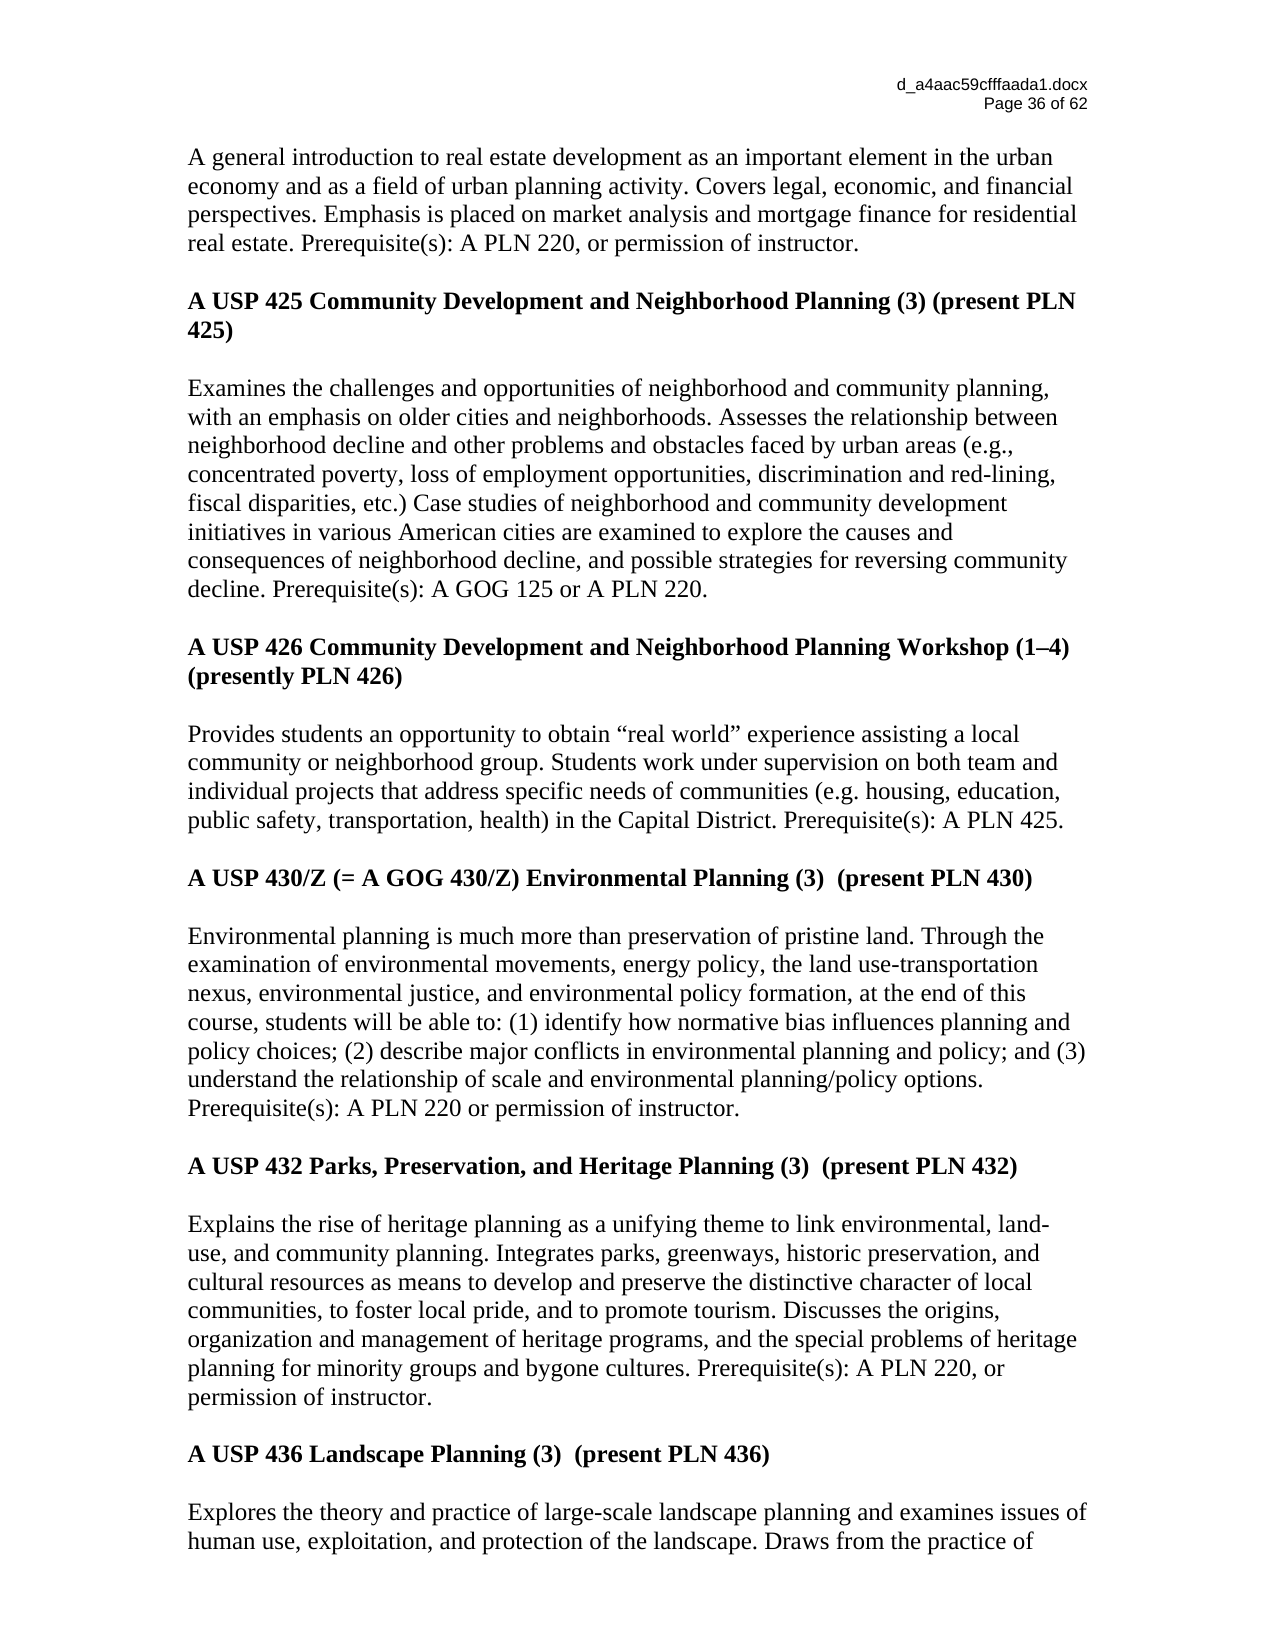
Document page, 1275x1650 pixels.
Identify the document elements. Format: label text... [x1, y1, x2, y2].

text A USP 430/Z (= A GOG 430/Z) Environmental Planning (3) (present PLN 430) [187, 863, 1087, 892]
text A USP 436 Landscape Planning (3) (present PLN 436) [187, 1439, 1087, 1468]
text A USP 425 Community Development and Neighborhood Planning (3) (present PLN 425) [187, 286, 1087, 344]
text Explains the rise of heritage planning as a unifying theme to link environmental, land-use, and community planning. Integrates parks, greenways, historic preservation, and cultural resources as means to develop and preserve the distinctive character of local communities, to foster local pride, and to promote tourism. Discusses the origins, organization and management of heritage programs, and the special problems of heritage planning for minority groups and bygone cultures. Prerequisite(s): A PLN 220, or permission of instructor. [187, 1209, 1087, 1410]
text A USP 426 Community Development and Neighborhood Planning Workshop (1–4) (presently PLN 426) [187, 632, 1087, 689]
text Provides students an opportunity to obtain “real world” experience assisting a local community or neighborhood group. Students work under supervision on both team and individual projects that address specific needs of communities (e.g. housing, education, public safety, transportation, health) in the Capital District. Prerequisite(s): A PLN 425. [187, 719, 1087, 834]
text A USP 432 Parks, Preservation, and Heritage Planning (3) (present PLN 432) [187, 1151, 1087, 1180]
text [187, 1497, 1087, 1555]
text Environmental planning is much more than preservation of pristine land. Through the examination of environmental movements, energy policy, the land use-transportation nexus, environmental justice, and environmental policy formation, at the end of this course, students will be able to: (1) identify how normative bias influences planning and policy choices; (2) describe major conflicts in environmental planning and policy; and (3) understand the relationship of scale and environmental planning/policy options. Prerequisite(s): A PLN 220 or permission of instructor. [187, 921, 1087, 1122]
text Examines the challenges and opportunities of neighborhood and community planning, with an emphasis on older cities and neighborhoods. Assesses the relationship between neighborhood decline and other problems and obstacles faced by urban areas (e.g., concentrated poverty, loss of employment opportunities, discrimination and red-lining, fiscal disparities, etc.) Case studies of neighborhood and community development initiatives in various American cities are examined to explore the causes and consequences of neighborhood decline, and possible strategies for reversing community decline. Prerequisite(s): A GOG 125 or A PLN 220. [187, 373, 1087, 603]
text A general introduction to real estate development as an important element in the urban economy and as a field of urban planning activity. Covers legal, economic, and financial perspectives. Emphasis is placed on market analysis and mortgage finance for residential real estate. Prerequisite(s): A PLN 220, or permission of instructor. [187, 142, 1087, 257]
